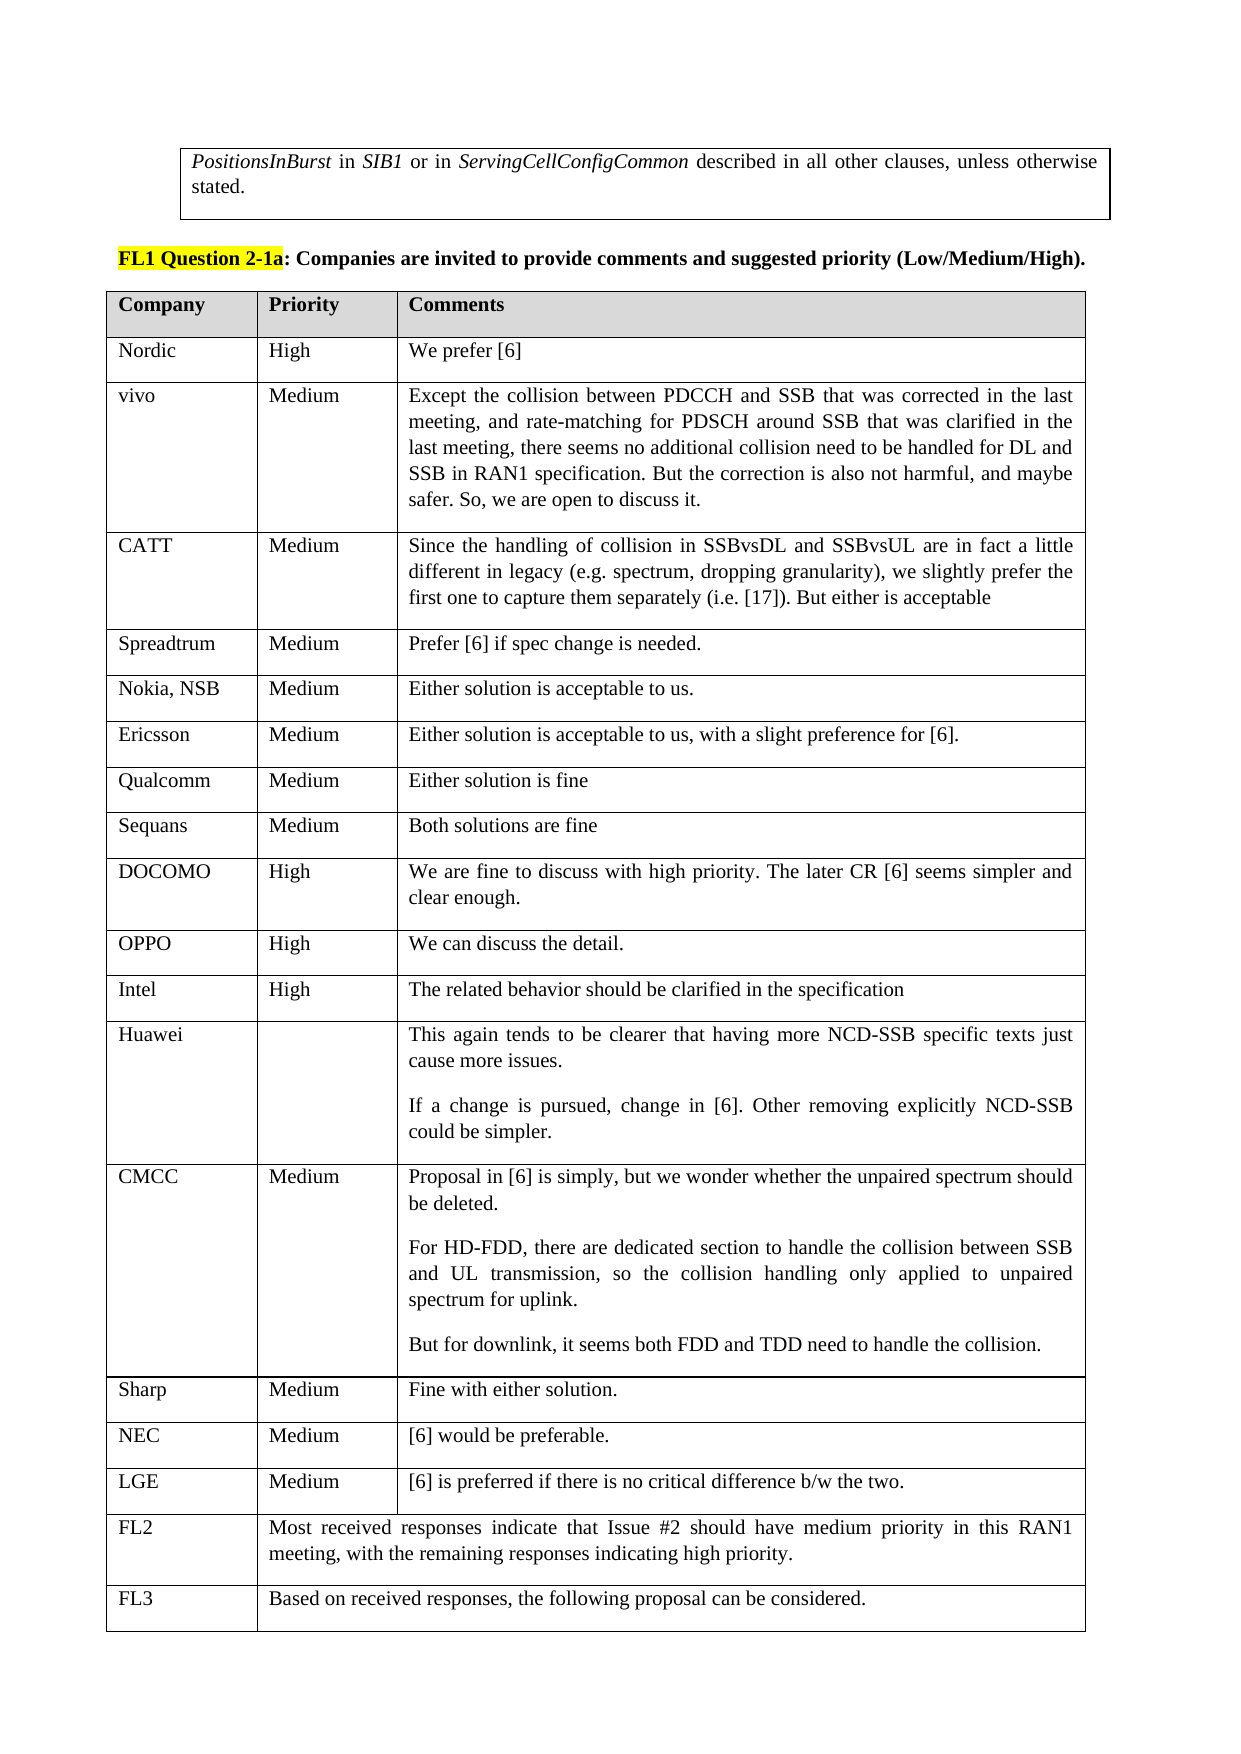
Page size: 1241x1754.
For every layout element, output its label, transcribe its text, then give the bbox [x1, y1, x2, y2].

table_cell Spreadtrum [107, 630, 257, 675]
table_cell Medium [258, 533, 397, 629]
table_cell Medium [258, 383, 397, 532]
table_cell NEC [107, 1423, 257, 1468]
table_cell Fine with either solution. [398, 1378, 1085, 1422]
table_cell High [258, 859, 397, 930]
table_cell Huawei [107, 1022, 257, 1163]
table_cell Medium [258, 1165, 397, 1376]
table_header Company [107, 292, 257, 337]
table_cell Medium [258, 722, 397, 767]
table_cell Most received responses indicate that Issue #2 should have medium priority in this RAN1 meeting, with the remaining responses indicating high priority. [258, 1515, 1085, 1585]
table_cell CMCC [107, 1165, 257, 1376]
table_cell FL2 [107, 1515, 257, 1585]
table_cell Medium [258, 813, 397, 858]
table_cell High [258, 976, 397, 1021]
table_cell Medium [258, 1469, 397, 1513]
table_cell OPPO [107, 931, 257, 975]
table_header Comments [398, 292, 1085, 337]
table_cell [6] is preferred if there is no critical difference b/w the two. [398, 1469, 1085, 1513]
table_cell Either solution is fine [398, 768, 1085, 812]
table_cell [258, 1022, 397, 1163]
table_cell FL3 [107, 1586, 257, 1631]
table_cell Medium [258, 768, 397, 812]
table_cell High [258, 338, 397, 382]
table_cell High [258, 931, 397, 975]
table_cell LGE [107, 1469, 257, 1513]
table_cell Qualcomm [107, 768, 257, 812]
table_cell Proposal in [6] is simply, but we wonder whether the unpaired spectrum should be deleted. For HD-FDD, there are dedicated section to handle the collision between SSB and UL transmission, so the collision handling only applied to unpaired spectrum for uplink. But for downlink, it seems both FDD and TDD need to handle the collision. [398, 1165, 1085, 1376]
table_cell This again tends to be clearer that having more NCD-SSB specific texts just cause more issues. If a change is pursued, change in [6]. Other removing explicitly NCD-SSB could be simpler. [398, 1022, 1085, 1163]
table_cell Medium [258, 1423, 397, 1468]
table_cell Either solution is acceptable to us. [398, 676, 1085, 721]
table_cell vivo [107, 383, 257, 532]
text FL1 Question 2-1a: Companies are invited to provide comments and suggested priority (Low/Medium/High). [118, 220, 1122, 270]
table_cell Except the collision between PDCCH and SSB that was corrected in the last meeting, and rate-matching for PDSCH around SSB that was clarified in the last meeting, there seems no additional collision need to be handled for DL and SSB in RAN1 specification. But the correction is also not harmful, and maybe safer. So, we are open to discuss it. [398, 383, 1085, 532]
table_header Priority [258, 292, 397, 337]
table_cell Prefer [6] if spec change is needed. [398, 630, 1085, 675]
table_cell Since the handling of collision in SSBvsDL and SSBvsUL are in fact a little different in legacy (e.g. spectrum, dropping granularity), we slightly prefer the first one to capture them separately (i.e. [17]). But either is acceptable [398, 533, 1085, 629]
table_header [181, 149, 1109, 219]
table_cell Intel [107, 976, 257, 1021]
table_cell Either solution is acceptable to us, with a slight preference for [6]. [398, 722, 1085, 767]
table_cell Nokia, NSB [107, 676, 257, 721]
table_cell Sequans [107, 813, 257, 858]
table_cell We prefer [6] [398, 338, 1085, 382]
table_cell Medium [258, 676, 397, 721]
table_cell We are fine to discuss with high priority. The later CR [6] seems simpler and clear enough. [398, 859, 1085, 930]
table_cell Ericsson [107, 722, 257, 767]
table_cell [6] would be preferable. [398, 1423, 1085, 1468]
table_cell Sharp [107, 1378, 257, 1422]
table_cell Medium [258, 630, 397, 675]
table_cell Medium [258, 1378, 397, 1422]
table_cell The related behavior should be clarified in the specification [398, 976, 1085, 1021]
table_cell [258, 1586, 1085, 1631]
table_cell CATT [107, 533, 257, 629]
table_cell Nordic [107, 338, 257, 382]
table_cell DOCOMO [107, 859, 257, 930]
table_cell We can discuss the detail. [398, 931, 1085, 975]
table_cell Both solutions are fine [398, 813, 1085, 858]
